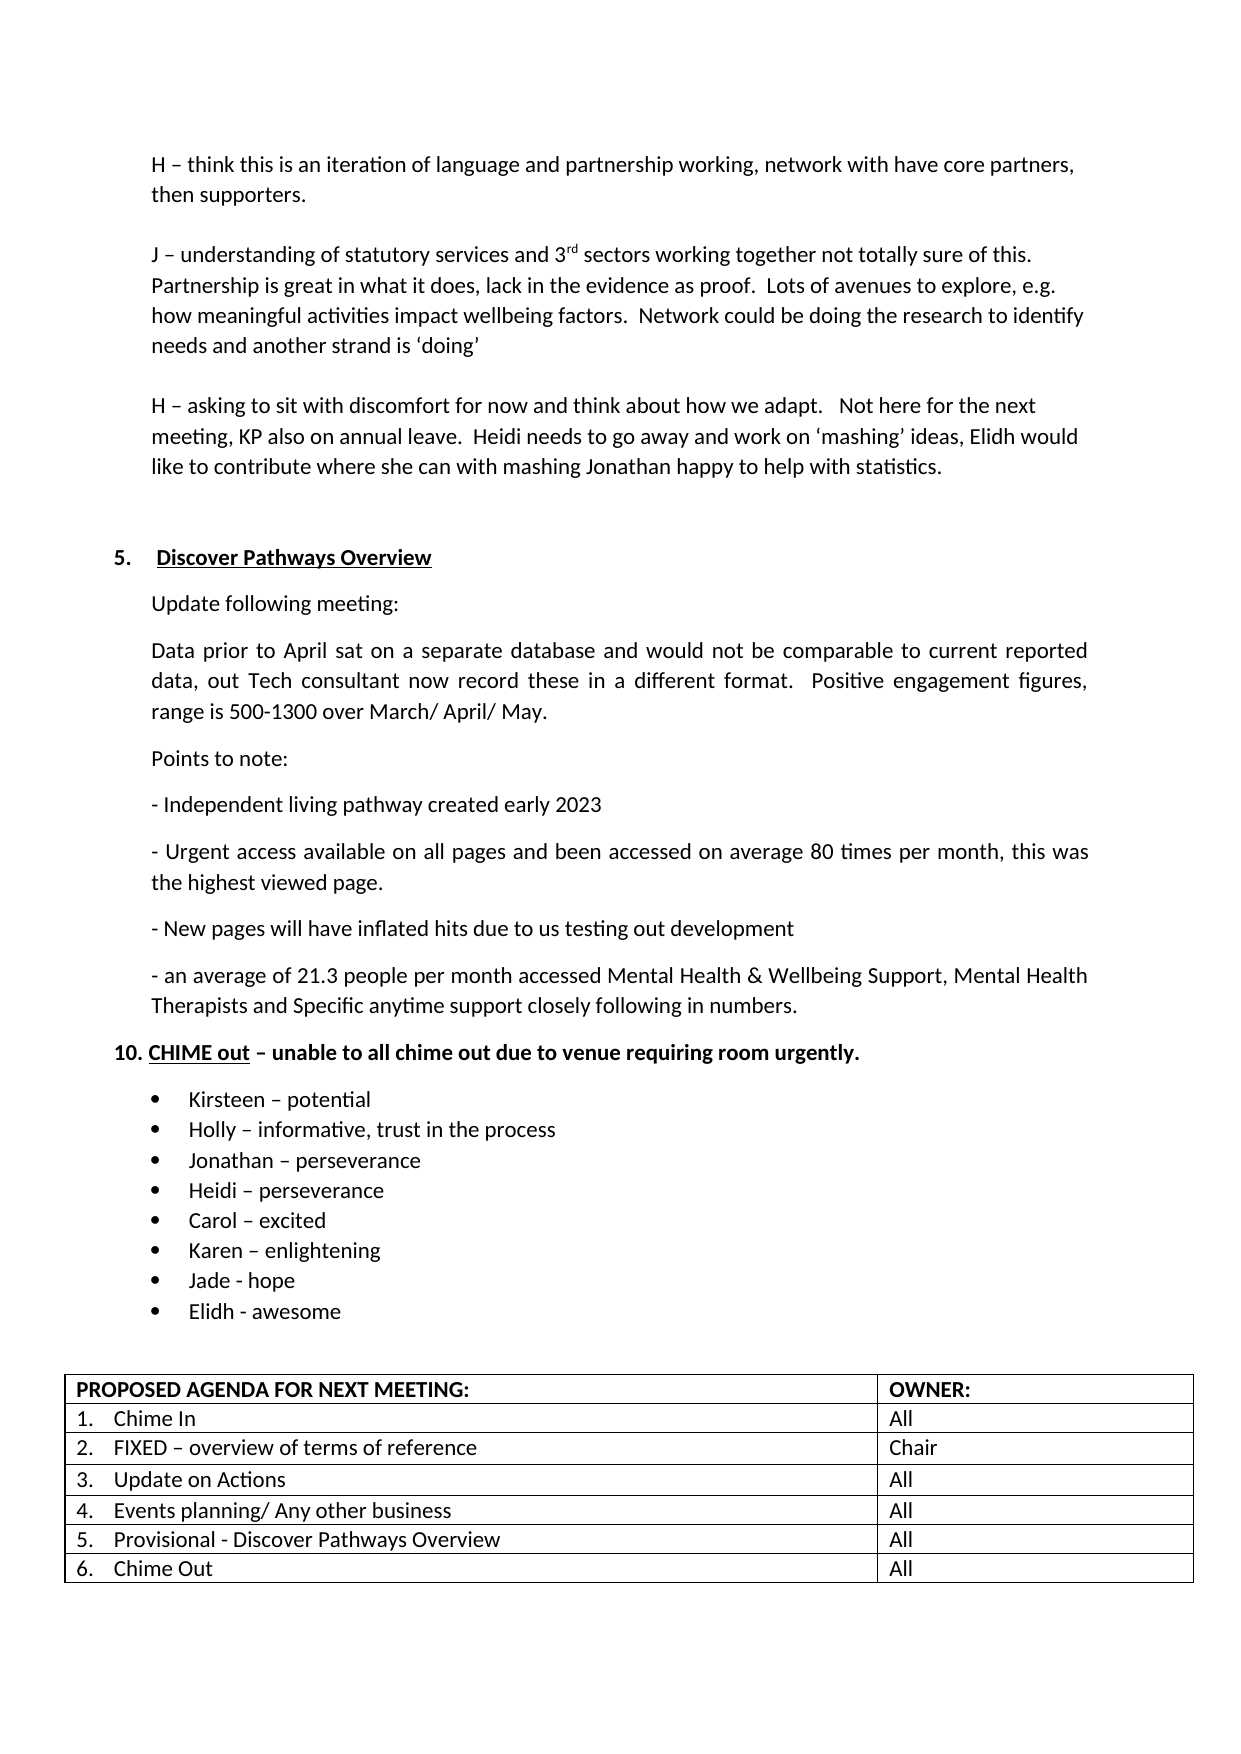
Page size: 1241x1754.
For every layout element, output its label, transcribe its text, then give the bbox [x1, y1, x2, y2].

table_cell FIXED – overview of terms of reference [66, 1433, 877, 1464]
text - Independent living pathway created early 2023 [151, 791, 1090, 819]
list Elidh - awesome [151, 1297, 1090, 1325]
text Points to note: [151, 744, 1090, 772]
list Holly – informative, trust in the process [151, 1116, 1090, 1144]
table_cell All [878, 1525, 1193, 1553]
text Data prior to April sat on a separate database and would not be comparable to current reported data, out Tech consultant now record these in a different format. Positive engagement figures, range is 500-1300 over March/ April/ May. [151, 636, 1090, 725]
list Jade - hope [151, 1267, 1090, 1295]
list Karen – enlightening [151, 1236, 1090, 1264]
text 10. CHIME out – unable to all chime out due to venue requiring room urgently. [114, 1038, 1090, 1067]
list Heidi – perseverance [151, 1176, 1090, 1204]
list Jonathan – perseverance [151, 1146, 1090, 1174]
text - an average of 21.3 people per month accessed Mental Health & Wellbeing Support, Mental Health Therapists and Specific anytime support closely following in numbers. [151, 961, 1090, 1020]
table_header OWNER: [878, 1375, 1193, 1403]
table_cell All [878, 1496, 1193, 1524]
list Kirsteen – potential [151, 1085, 1090, 1113]
table_cell All [878, 1554, 1193, 1582]
list H – think this is an iteration of language and partnership working, network with have core partners, then supporters. [151, 150, 1090, 208]
table_cell All [878, 1465, 1193, 1495]
table_cell Chime Out [66, 1554, 877, 1582]
table_cell Chair [878, 1433, 1193, 1464]
list J – understanding of statutory services and 3rd sectors working together not totally sure of this. Partnership is great in what it does, lack in the evidence as proof. Lots of avenues to explore, e.g. how meaningful activities impact wellbeing factors. Network could be doing the research to identify needs and another strand is ‘doing’ [151, 241, 1090, 359]
list Carol – excited [151, 1206, 1090, 1234]
list H – asking to sit with discomfort for now and think about how we adapt. Not here for the next meeting, KP also on annual leave. Heidi needs to go away and work on ‘mashing’ ideas, Elidh would like to contribute where she can with mashing Jonathan happy to help with statistics. [151, 392, 1090, 480]
table_cell Events planning/ Any other business [66, 1496, 877, 1524]
text - New pages will have inflated hits due to us testing out development [151, 914, 1090, 943]
text - Urgent access available on all pages and been accessed on average 80 times per month, this was the highest viewed page. [151, 837, 1090, 896]
table_cell All [878, 1404, 1193, 1432]
table_header PROPOSED AGENDA FOR NEXT MEETING: [66, 1375, 877, 1403]
table_cell Update on Actions [66, 1465, 877, 1495]
table_cell Provisional - Discover Pathways Overview [66, 1525, 877, 1553]
text Update following meeting: [151, 589, 1090, 618]
table_cell Chime In [66, 1404, 877, 1432]
list Discover Pathways Overview [114, 543, 1090, 571]
